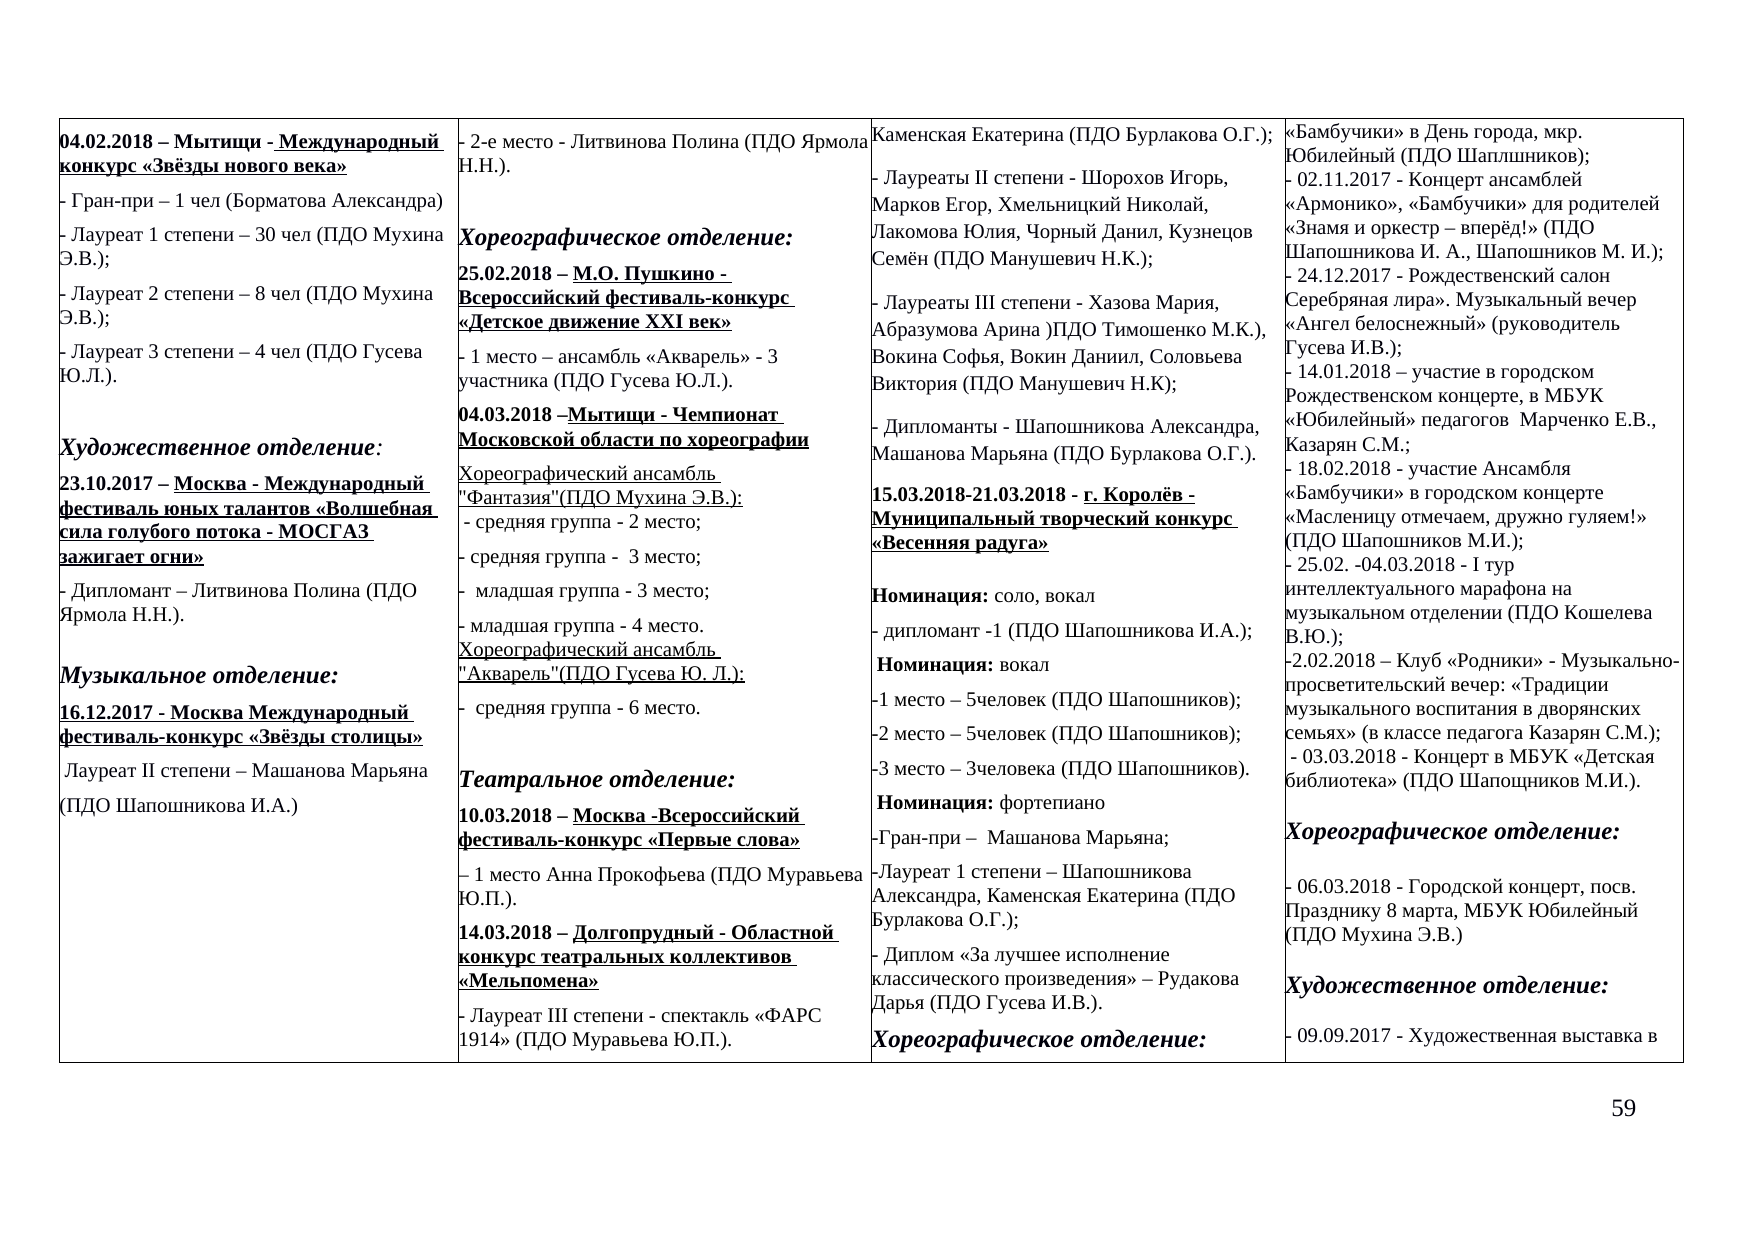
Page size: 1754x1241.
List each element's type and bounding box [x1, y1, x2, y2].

table_cell [872, 119, 1285, 1061]
table_cell [459, 119, 871, 1061]
table_cell [60, 119, 458, 1061]
table_cell [1286, 119, 1683, 1061]
